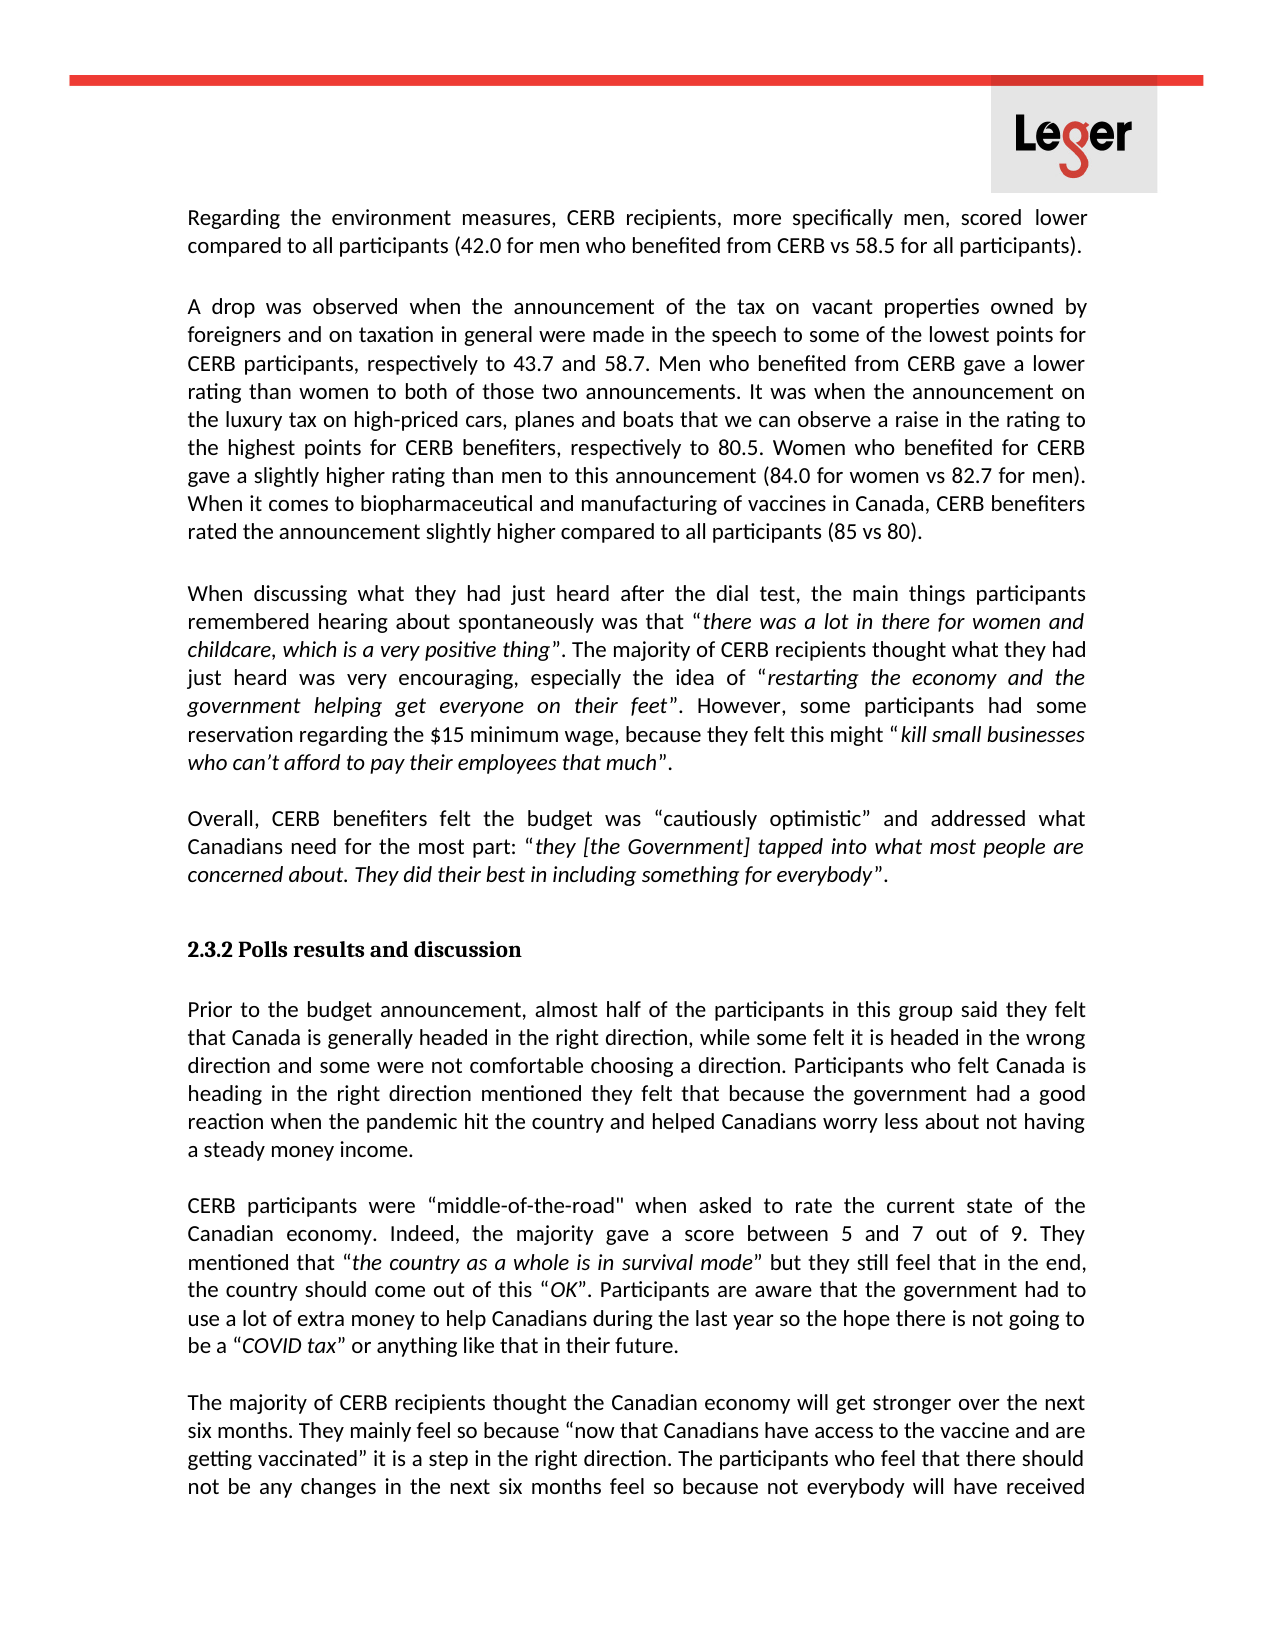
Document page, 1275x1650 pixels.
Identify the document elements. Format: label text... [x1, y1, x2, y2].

text When discussing what they had just heard after the dial test, the main things participants remembered hearing about spontaneously was that “there was a lot in there for women and childcare, which is a very positive thing”. The majority of CERB recipients thought what they had just heard was very encouraging, especially the idea of “restarting the economy and the government helping get everyone on their feet”. However, some participants had some reservation regarding the $15 minimum wage, because they felt this might “kill small businesses who can’t afford to pay their employees that much”. [187, 579, 1087, 776]
text Prior to the budget announcement, almost half of the participants in this group said they felt that Canada is generally headed in the right direction, while some felt it is headed in the wrong direction and some were not comfortable choosing a direction. Participants who felt Canada is heading in the right direction mentioned they felt that because the government had a good reaction when the pandemic hit the country and helped Canadians worry less about not having a steady money income. [187, 995, 1087, 1163]
text Regarding the environment measures, CERB recipients, more specifically men, scored lower compared to all participants (42.0 for men who benefited from CERB vs 58.5 for all participants). [187, 203, 1087, 259]
picture [0, 75, 1275, 193]
text CERB participants were “middle-of-the-road" when asked to rate the current state of the Canadian economy. Indeed, the majority gave a score between 5 and 7 out of 9. They mentioned that “the country as a whole is in survival mode” but they still feel that in the end, the country should come out of this “OK”. Participants are aware that the government had to use a lot of extra money to help Canadians during the last year so the hope there is not going to be a “COVID tax” or anything like that in their future. [187, 1192, 1087, 1360]
text Overall, CERB benefiters felt the budget was “cautiously optimistic” and addressed what Canadians need for the most part: “they [the Government] tapped into what most people are concerned about. They did their best in including something for everybody”. [187, 804, 1087, 888]
subtitle 2.3.2 Polls results and discussion [187, 937, 1087, 963]
text A drop was observed when the announcement of the tax on vacant properties owned by foreigners and on taxation in general were made in the speech to some of the lowest points for CERB participants, respectively to 43.7 and 58.7. Men who benefited from CERB gave a lower rating than women to both of those two announcements. It was when the announcement on the luxury tax on high-priced cars, planes and boats that we can observe a raise in the rating to the highest points for CERB benefiters, respectively to 80.5. Women who benefited for CERB gave a slightly higher rating than men to this announcement (84.0 for women vs 82.7 for men). When it comes to biopharmaceutical and manufacturing of vaccines in Canada, CERB benefiters rated the announcement slightly higher compared to all participants (85 vs 80). [187, 292, 1087, 545]
